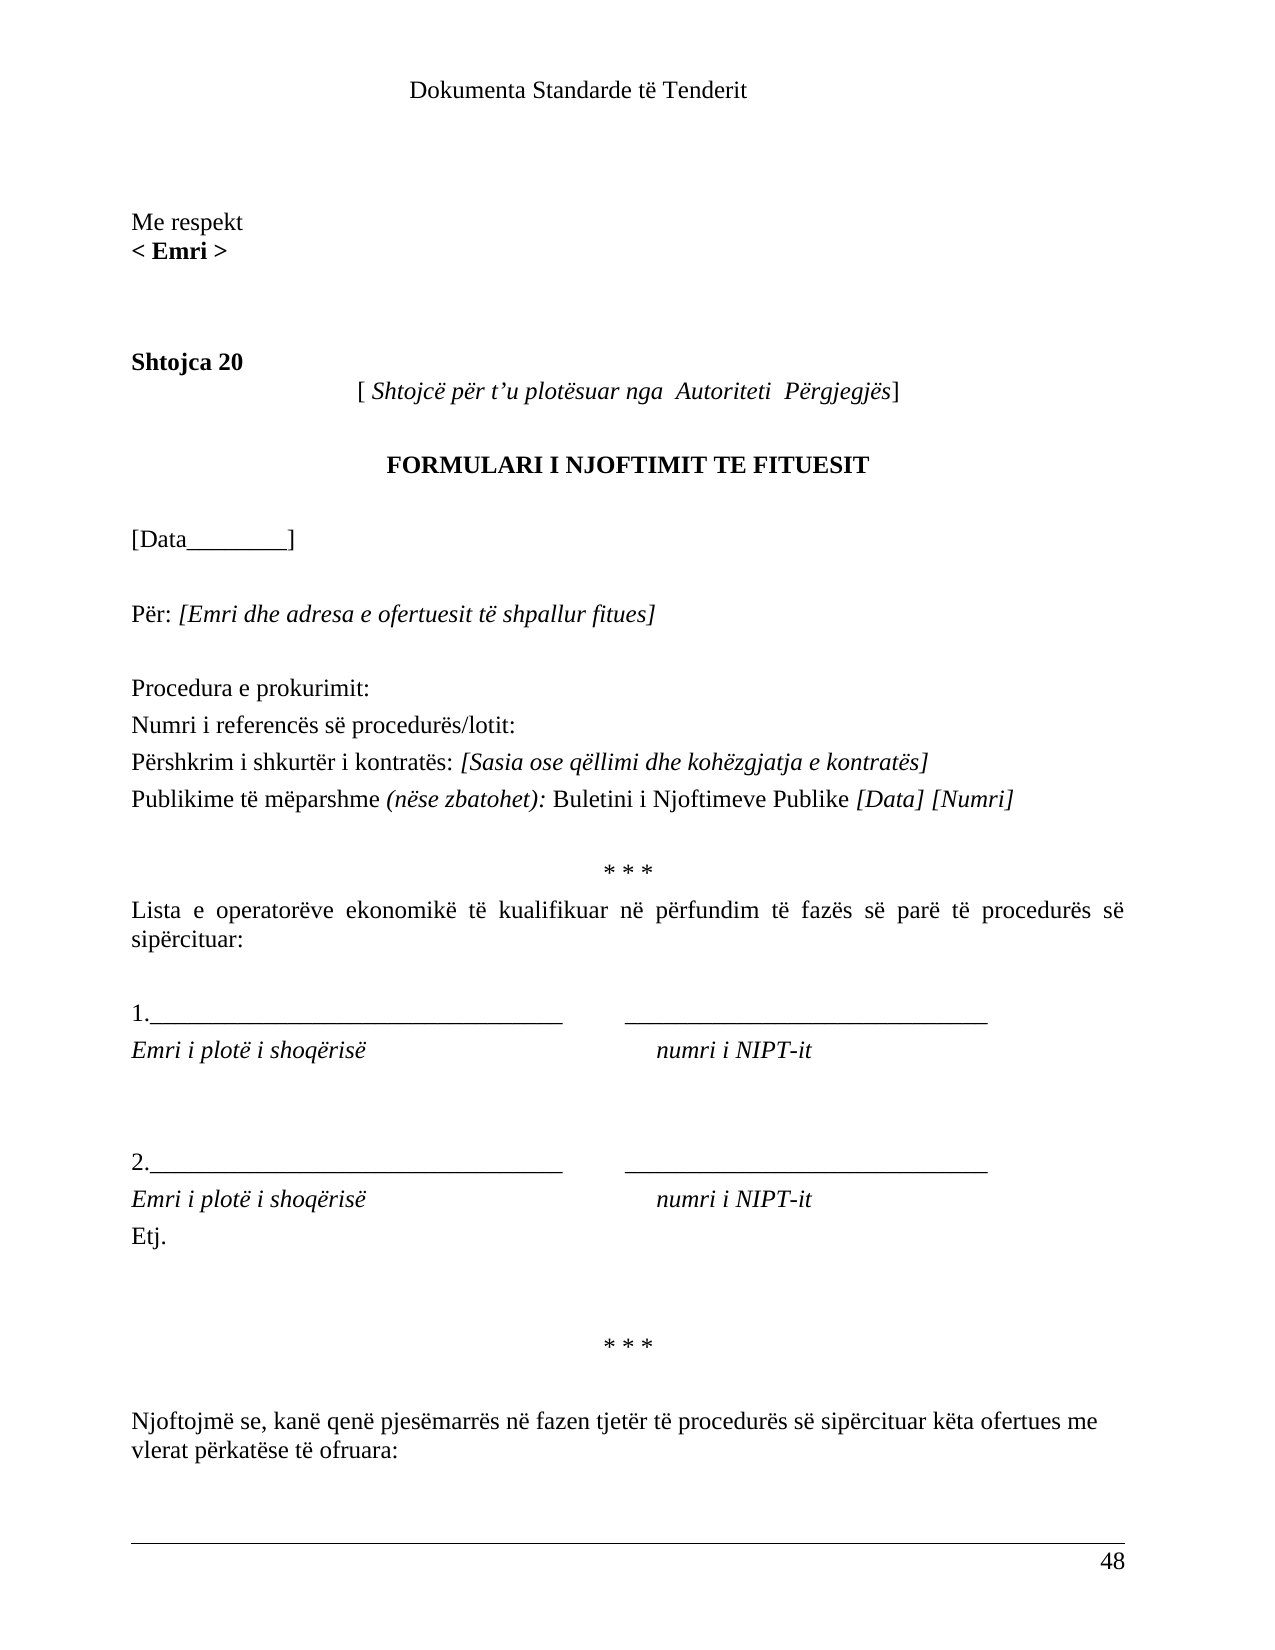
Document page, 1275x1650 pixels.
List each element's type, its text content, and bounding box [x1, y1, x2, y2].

text Lista e operatorëve ekonomikë të kualifikuar në përfundim të fazës së parë të procedurës së sipërcituar: [131, 895, 1125, 953]
text [Data________] [131, 524, 1125, 553]
text Për: [Emri dhe adresa e ofertuesit të shpallur fitues] [131, 599, 1125, 627]
text Me respekt [131, 207, 1125, 236]
text FORMULARI I NJOFTIMIT TE FITUESIT [131, 450, 1125, 479]
text 2._________________________________ _____________________________ [131, 1147, 1125, 1175]
text Përshkrim i shkurtër i kontratës: [Sasia ose qëllimi dhe kohëzgjatja e kontratës] [131, 747, 1125, 776]
text Procedura e prokurimit: [131, 673, 1125, 702]
text Numri i referencës së procedurës/lotit: [131, 710, 1125, 739]
text Etj. [131, 1221, 1125, 1249]
text Emri i plotë i shoqërisë numri i NIPT-it [131, 1035, 1125, 1064]
text Emri i plotë i shoqërisë numri i NIPT-it [131, 1184, 1125, 1212]
subtitle Shtojca 20 [131, 347, 1125, 376]
text [ Shtojcë për t’u plotësuar nga Autoriteti Përgjegjës] [131, 376, 1125, 405]
list * * * [131, 1332, 1125, 1361]
text Publikime të mëparshme (nëse zbatohet): Buletini i Njoftimeve Publike [Data] [Numri] [131, 784, 1125, 813]
text Njoftojmë se, kanë qenë pjesëmarrës në fazen tjetër të procedurës së sipërcituar këta ofertues me vlerat përkatëse të ofruara: [131, 1406, 1125, 1464]
list * * * [131, 858, 1125, 887]
text 1._________________________________ _____________________________ [131, 998, 1125, 1027]
text < Emri > [131, 236, 1125, 265]
